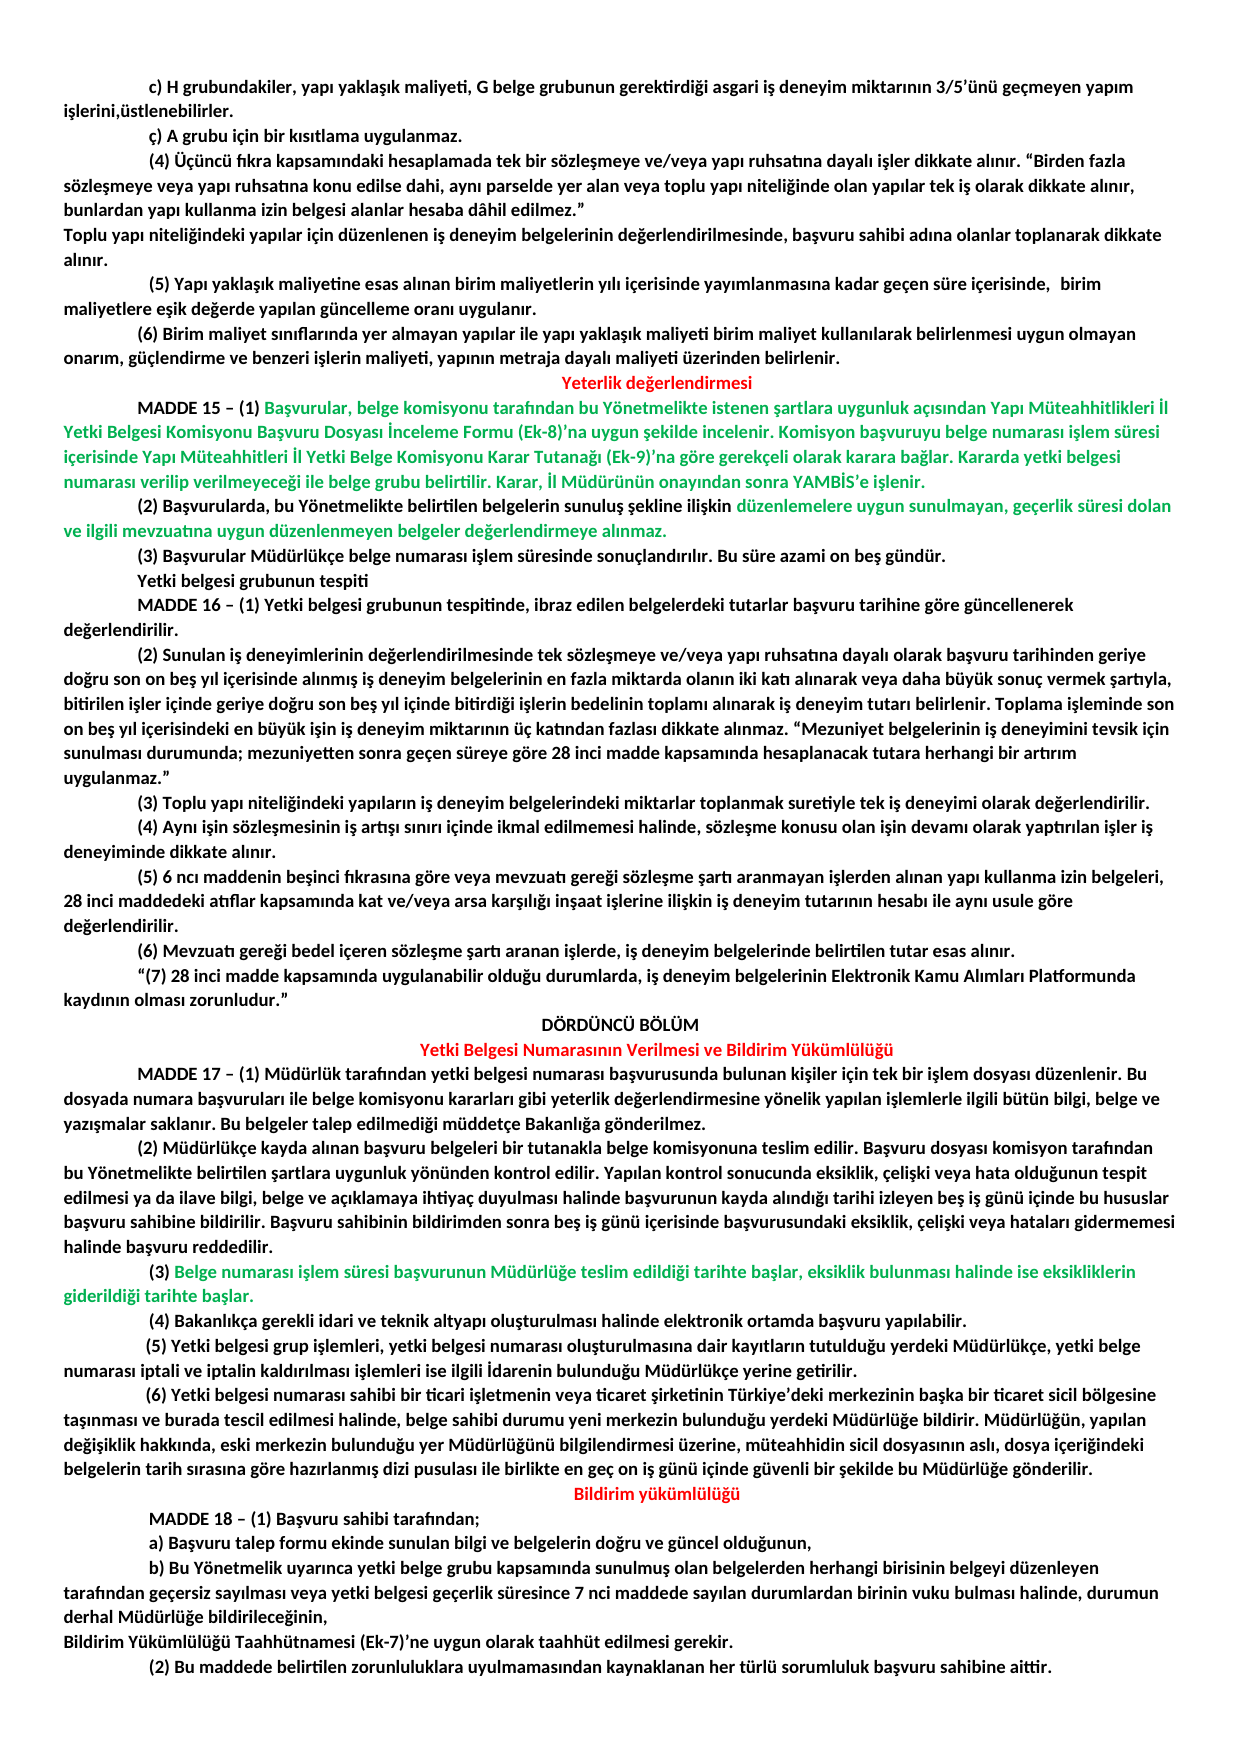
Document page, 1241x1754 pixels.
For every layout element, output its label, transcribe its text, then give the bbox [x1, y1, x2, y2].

text (4) Bakanlıkça gerekli idari ve teknik altyapı oluşturulması halinde elektronik ortamda başvuru yapılabilir. [63, 1309, 1177, 1332]
text (3) Belge numarası işlem süresi başvurunun Müdürlüğe teslim edildiği tarihte başlar, eksiklik bulunması halinde ise eksikliklerin giderildiği tarihte başlar. [63, 1260, 1177, 1308]
text MADDE 17 – (1) Müdürlük tarafından yetki belgesi numarası başvurusunda bulunan kişiler için tek bir işlem dosyası düzenlenir. Bu dosyada numara başvuruları ile belge komisyonu kararları gibi yeterlik değerlendirmesine yönelik yapılan işlemlerle ilgili bütün bilgi, belge ve yazışmalar saklanır. Bu belgeler talep edilmediği müddetçe Bakanlığa gönderilmez. [63, 1062, 1177, 1135]
text (4) Aynı işin sözleşmesinin iş artışı sınırı içinde ikmal edilmemesi halinde, sözleşme konusu olan işin devamı olarak yaptırılan işler iş deneyiminde dikkate alınır. [63, 816, 1177, 863]
text (2) Müdürlükçe kayda alınan başvuru belgeleri bir tutanakla belge komisyonuna teslim edilir. Başvuru dosyası komisyon tarafından bu Yönetmelikte belirtilen şartlara uygunluk yönünden kontrol edilir. Yapılan kontrol sonucunda eksiklik, çelişki veya hata olduğunun tespit edilmesi ya da ilave bilgi, belge ve açıklamaya ihtiyaç duyulması halinde başvurunun kayda alındığı tarihi izleyen beş iş günü içinde bu hususlar başvuru sahibine bildirilir. Başvuru sahibinin bildirimden sonra beş iş günü içerisinde başvurusundaki eksiklik, çelişki veya hataları gidermemesi halinde başvuru reddedilir. [63, 1137, 1177, 1258]
text Yetki Belgesi Numarasının Verilmesi ve Bildirim Yükümlülüğü [63, 1038, 1177, 1061]
text (2) Bu maddede belirtilen zorunluluklara uyulmamasından kaynaklanan her türlü sorumluluk başvuru sahibine aittir. [63, 1655, 1177, 1678]
text (3) Başvurular Müdürlükçe belge numarası işlem süresinde sonuçlandırılır. Bu süre azami on beş gündür. [63, 544, 1177, 567]
text (3) Toplu yapı niteliğindeki yapıların iş deneyim belgelerindeki miktarlar toplanmak suretiyle tek iş deneyimi olarak değerlendirilir. [63, 791, 1177, 814]
text (2) Sunulan iş deneyimlerinin değerlendirilmesinde tek sözleşmeye ve/veya yapı ruhsatına dayalı olarak başvuru tarihinden geriye doğru son on beş yıl içerisinde alınmış iş deneyim belgelerinin en fazla miktarda olanın iki katı alınarak veya daha büyük sonuç vermek şartıyla, bitirilen işler içinde geriye doğru son beş yıl içinde bitirdiği işlerin bedelinin toplamı alınarak iş deneyim tutarı belirlenir. Toplama işleminde son on beş yıl içerisindeki en büyük işin iş deneyim miktarının üç katından fazlası dikkate alınmaz. “Mezuniyet belgelerinin iş deneyimini tevsik için sunulması durumunda; mezuniyetten sonra geçen süreye göre 28 inci madde kapsamında hesaplanacak tutara herhangi bir artırım uygulanmaz.” [63, 643, 1177, 789]
text Toplu yapı niteliğindeki yapılar için düzenlenen iş deneyim belgelerinin değerlendirilmesinde, başvuru sahibi adına olanlar toplanarak dikkate alınır. [63, 223, 1177, 271]
text DÖRDÜNCÜ BÖLÜM [63, 1013, 1177, 1036]
text (5) Yetki belgesi grup işlemleri, yetki belgesi numarası oluşturulmasına dair kayıtların tutulduğu yerdeki Müdürlükçe, yetki belge numarası iptali ve iptalin kaldırılması işlemleri ise ilgili İdarenin bulunduğu Müdürlükçe yerine getirilir. [63, 1334, 1177, 1382]
text ç) A grubu için bir kısıtlama uygulanmaz. [63, 124, 1177, 147]
text Bildirim Yükümlülüğü Taahhütnamesi (Ek-7)’ne uygun olarak taahhüt edilmesi gerekir. [63, 1630, 1177, 1653]
text (5) Yapı yaklaşık maliyetine esas alınan birim maliyetlerin yılı içerisinde yayımlanmasına kadar geçen süre içerisinde, birim maliyetlere eşik değerde yapılan güncelleme oranı uygulanır. [63, 272, 1177, 320]
text Bildirim yükümlülüğü [63, 1482, 1177, 1505]
text (6) Birim maliyet sınıflarında yer almayan yapılar ile yapı yaklaşık maliyeti birim maliyet kullanılarak belirlenmesi uygun olmayan onarım, güçlendirme ve benzeri işlerin maliyeti, yapının metraja dayalı maliyeti üzerinden belirlenir. [63, 322, 1177, 369]
text c) H grubundakiler, yapı yaklaşık maliyeti, G belge grubunun gerektirdiği asgari iş deneyim miktarının 3/5’ünü geçmeyen yapım işlerini,üstlenebilirler. [63, 75, 1177, 123]
text “(7) 28 inci madde kapsamında uygulanabilir olduğu durumlarda, iş deneyim belgelerinin Elektronik Kamu Alımları Platformunda kaydının olması zorunludur.” [63, 964, 1177, 1011]
text b) Bu Yönetmelik uyarınca yetki belge grubu kapsamında sunulmuş olan belgelerden herhangi birisinin belgeyi düzenleyen tarafından geçersiz sayılması veya yetki belgesi geçerlik süresince 7 nci maddede sayılan durumlardan birinin vuku bulması halinde, durumun derhal Müdürlüğe bildirileceğinin, [63, 1556, 1177, 1628]
text MADDE 15 – (1) Başvurular, belge komisyonu tarafından bu Yönetmelikte istenen şartlara uygunluk açısından Yapı Müteahhitlikleri İl Yetki Belgesi Komisyonu Başvuru Dosyası İnceleme Formu (Ek-8)’na uygun şekilde incelenir. Komisyon başvuruyu belge numarası işlem süresi içerisinde Yapı Müteahhitleri İl Yetki Belge Komisyonu Karar Tutanağı (Ek-9)’na göre gerekçeli olarak karara bağlar. Kararda yetki belgesi numarası verilip verilmeyeceği ile belge grubu belirtilir. Karar, İl Müdürünün onayından sonra YAMBİS’e işlenir. [63, 396, 1177, 493]
text (4) Üçüncü fıkra kapsamındaki hesaplamada tek bir sözleşmeye ve/veya yapı ruhsatına dayalı işler dikkate alınır. “Birden fazla sözleşmeye veya yapı ruhsatına konu edilse dahi, aynı parselde yer alan veya toplu yapı niteliğinde olan yapılar tek iş olarak dikkate alınır, bunlardan yapı kullanma izin belgesi alanlar hesaba dâhil edilmez.” [63, 149, 1177, 221]
text (6) Mevzuatı gereği bedel içeren sözleşme şartı aranan işlerde, iş deneyim belgelerinde belirtilen tutar esas alınır. [63, 939, 1177, 962]
text (5) 6 ncı maddenin beşinci fıkrasına göre veya mevzuatı gereği sözleşme şartı aranmayan işlerden alınan yapı kullanma izin belgeleri, 28 inci maddedeki atıflar kapsamında kat ve/veya arsa karşılığı inşaat işlerine ilişkin iş deneyim tutarının hesabı ile aynı usule göre değerlendirilir. [63, 865, 1177, 937]
text Yeterlik değerlendirmesi [63, 371, 1177, 394]
text Yetki belgesi grubunun tespiti [63, 569, 1177, 592]
text MADDE 16 – (1) Yetki belgesi grubunun tespitinde, ibraz edilen belgelerdeki tutarlar başvuru tarihine göre güncellenerek değerlendirilir. [63, 593, 1177, 641]
text a) Başvuru talep formu ekinde sunulan bilgi ve belgelerin doğru ve güncel olduğunun, [63, 1532, 1177, 1554]
text MADDE 18 – (1) Başvuru sahibi tarafından; [63, 1507, 1177, 1530]
text (2) Başvurularda, bu Yönetmelikte belirtilen belgelerin sunuluş şekline ilişkin düzenlemelere uygun sunulmayan, geçerlik süresi dolan ve ilgili mevzuatına uygun düzenlenmeyen belgeler değerlendirmeye alınmaz. [63, 495, 1177, 542]
text (6) Yetki belgesi numarası sahibi bir ticari işletmenin veya ticaret şirketinin Türkiye’deki merkezinin başka bir ticaret sicil bölgesine taşınması ve burada tescil edilmesi halinde, belge sahibi durumu yeni merkezin bulunduğu yerdeki Müdürlüğe bildirir. Müdürlüğün, yapılan değişiklik hakkında, eski merkezin bulunduğu yer Müdürlüğünü bilgilendirmesi üzerine, müteahhidin sicil dosyasının aslı, dosya içeriğindeki belgelerin tarih sırasına göre hazırlanmış dizi pusulası ile birlikte en geç on iş günü içinde güvenli bir şekilde bu Müdürlüğe gönderilir. [63, 1383, 1177, 1480]
